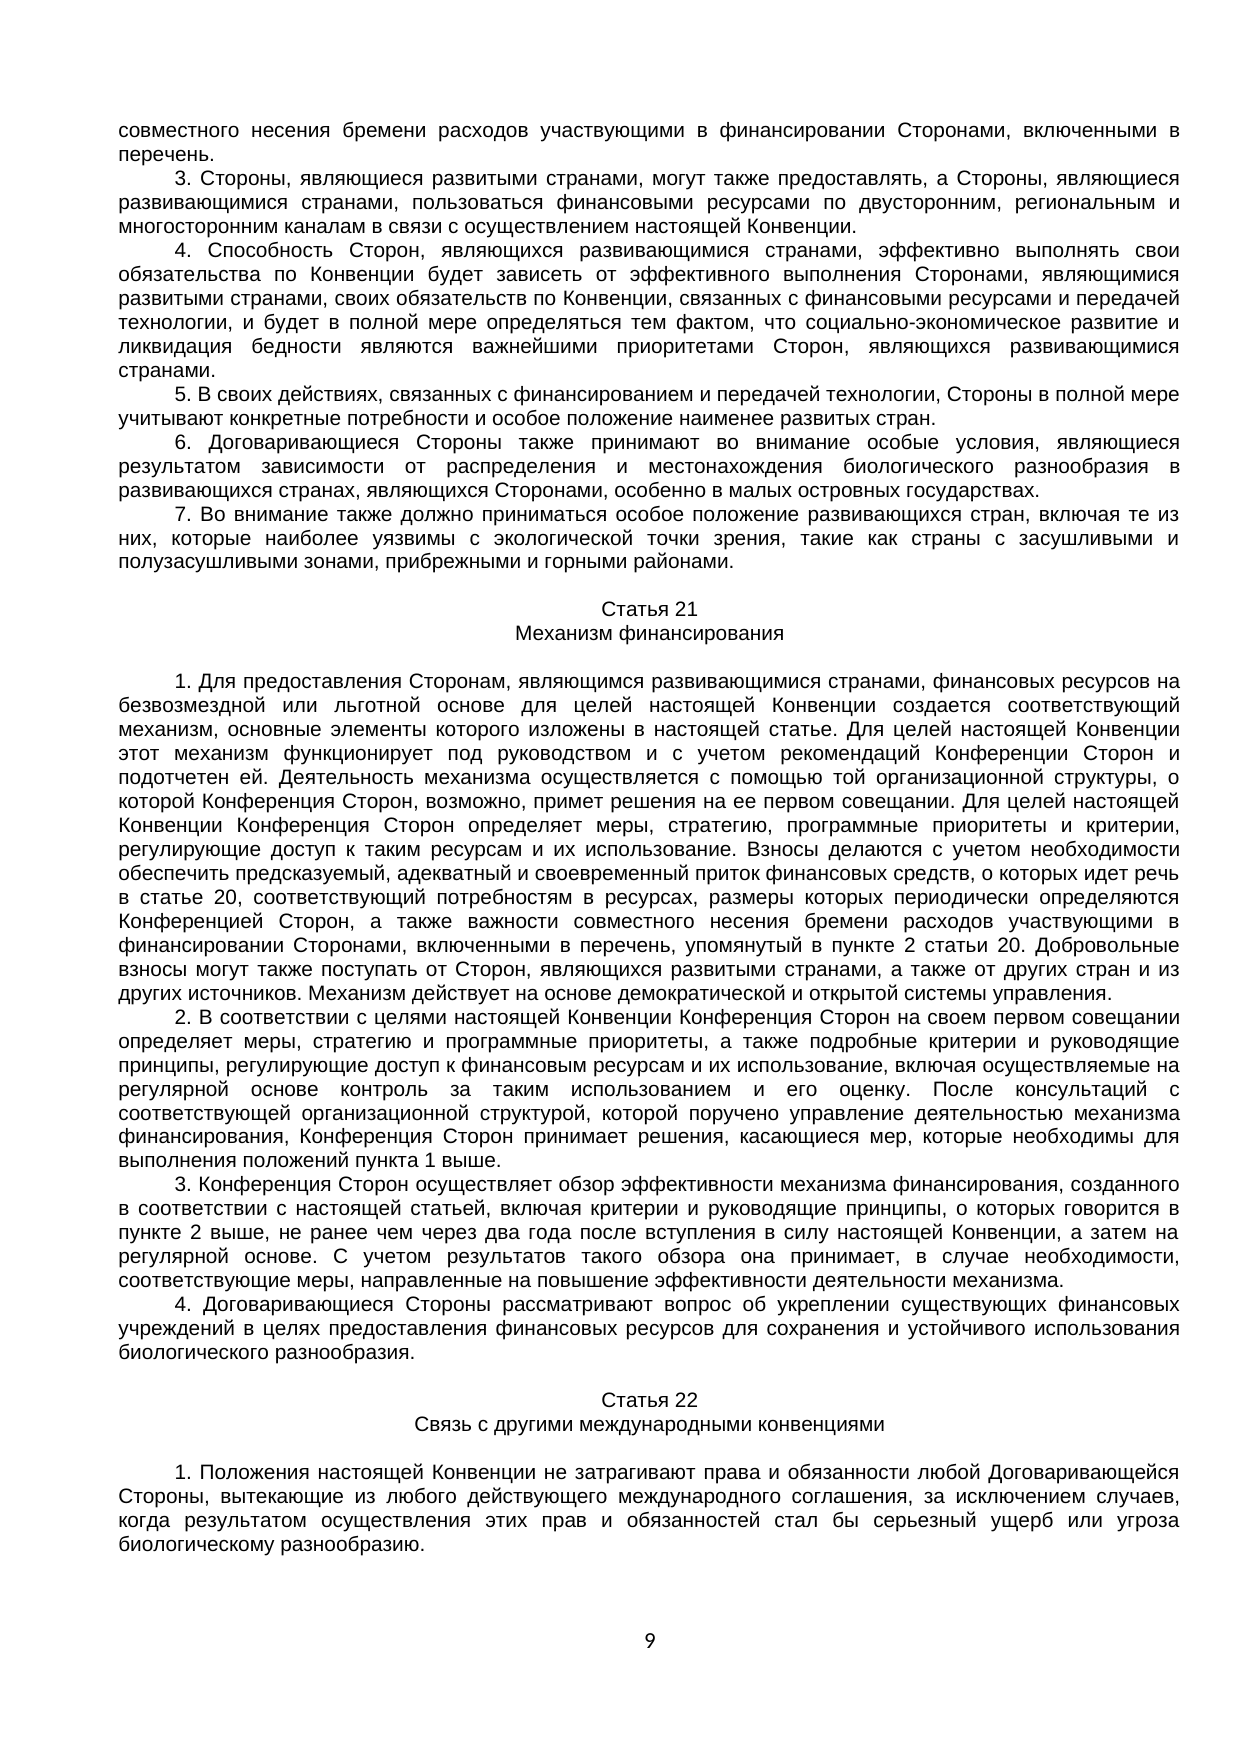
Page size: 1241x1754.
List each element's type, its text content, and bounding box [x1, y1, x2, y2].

text Статья 21 [118, 597, 1181, 621]
text Связь с другими международными конвенциями [118, 1412, 1181, 1436]
text 2. В соответствии с целями настоящей Конвенции Конференция Сторон на своем первом совещании определяет меры, стратегию и программные приоритеты, а также подробные критерии и руководящие принципы, регулирующие доступ к финансовым ресурсам и их использование, включая осуществляемые на регулярной основе контроль за таким использованием и его оценку. После консультаций с соответствующей организационной структурой, которой поручено управление деятельностью механизма финансирования, Конференция Сторон принимает решения, касающиеся мер, которые необходимы для выполнения положений пункта 1 выше. [118, 1004, 1181, 1172]
text 6. Договаривающиеся Стороны также принимают во внимание особые условия, являющиеся результатом зависимости от распределения и местонахождения биологического разнообразия в развивающихся странах, являющихся Сторонами, особенно в малых островных государствах. [118, 429, 1181, 501]
text 1. Положения настоящей Конвенции не затрагивают права и обязанности любой Договаривающейся Стороны, вытекающие из любого действующего международного соглашения, за исключением случаев, когда результатом осуществления этих прав и обязанностей стал бы серьезный ущерб или угроза биологическому разнообразию. [118, 1460, 1181, 1556]
text Статья 22 [118, 1388, 1181, 1412]
text 3. Стороны, являющиеся развитыми странами, могут также предоставлять, а Стороны, являющиеся развивающимися странами, пользоваться финансовыми ресурсами по двусторонним, региональным и многосторонним каналам в связи с осуществлением настоящей Конвенции. [118, 166, 1181, 238]
text 3. Конференция Сторон осуществляет обзор эффективности механизма финансирования, созданного в соответствии с настоящей статьей, включая критерии и руководящие принципы, о которых говорится в пункте 2 выше, не ранее чем через два года после вступления в силу настоящей Конвенции, а затем на регулярной основе. С учетом результатов такого обзора она принимает, в случае необходимости, соответствующие меры, направленные на повышение эффективности деятельности механизма. [118, 1172, 1181, 1292]
text 1. Для предоставления Сторонам, являющимся развивающимися странами, финансовых ресурсов на безвозмездной или льготной основе для целей настоящей Конвенции создается соответствующий механизм, основные элементы которого изложены в настоящей статье. Для целей настоящей Конвенции этот механизм функционирует под руководством и с учетом рекомендаций Конференции Сторон и подотчетен ей. Деятельность механизма осуществляется с помощью той организационной структуры, о которой Конференция Сторон, возможно, примет решения на ее первом совещании. Для целей настоящей Конвенции Конференция Сторон определяет меры, стратегию, программные приоритеты и критерии, регулирующие доступ к таким ресурсам и их использование. Взносы делаются с учетом необходимости обеспечить предсказуемый, адекватный и своевременный приток финансовых средств, о которых идет речь в статье 20, соответствующий потребностям в ресурсах, размеры которых периодически определяются Конференцией Сторон, а также важности совместного несения бремени расходов участвующими в финансировании Сторонами, включенными в перечень, упомянутый в пункте 2 статьи 20. Добровольные взносы могут также поступать от Сторон, являющихся развитыми странами, а также от других стран и из других источников. Механизм действует на основе демократической и открытой системы управления. [118, 669, 1181, 1004]
text 5. В своих действиях, связанных с финансированием и передачей технологии, Стороны в полной мере учитывают конкретные потребности и особое положение наименее развитых стран. [118, 382, 1181, 429]
text 4. Способность Сторон, являющихся развивающимися странами, эффективно выполнять свои обязательства по Конвенции будет зависеть от эффективного выполнения Сторонами, являющимися развитыми странами, своих обязательств по Конвенции, связанных с финансовыми ресурсами и передачей технологии, и будет в полной мере определяться тем фактом, что социально-экономическое развитие и ликвидация бедности являются важнейшими приоритетами Сторон, являющихся развивающимися странами. [118, 238, 1181, 382]
text Механизм финансирования [118, 621, 1181, 645]
text 7. Во внимание также должно приниматься особое положение развивающихся стран, включая те из них, которые наиболее уязвимы с экологической точки зрения, такие как страны с засушливыми и полузасушливыми зонами, прибрежными и горными районами. [118, 501, 1181, 573]
text 4. Договаривающиеся Стороны рассматривают вопрос об укреплении существующих финансовых учреждений в целях предоставления финансовых ресурсов для сохранения и устойчивого использования биологического разнообразия. [118, 1292, 1181, 1364]
